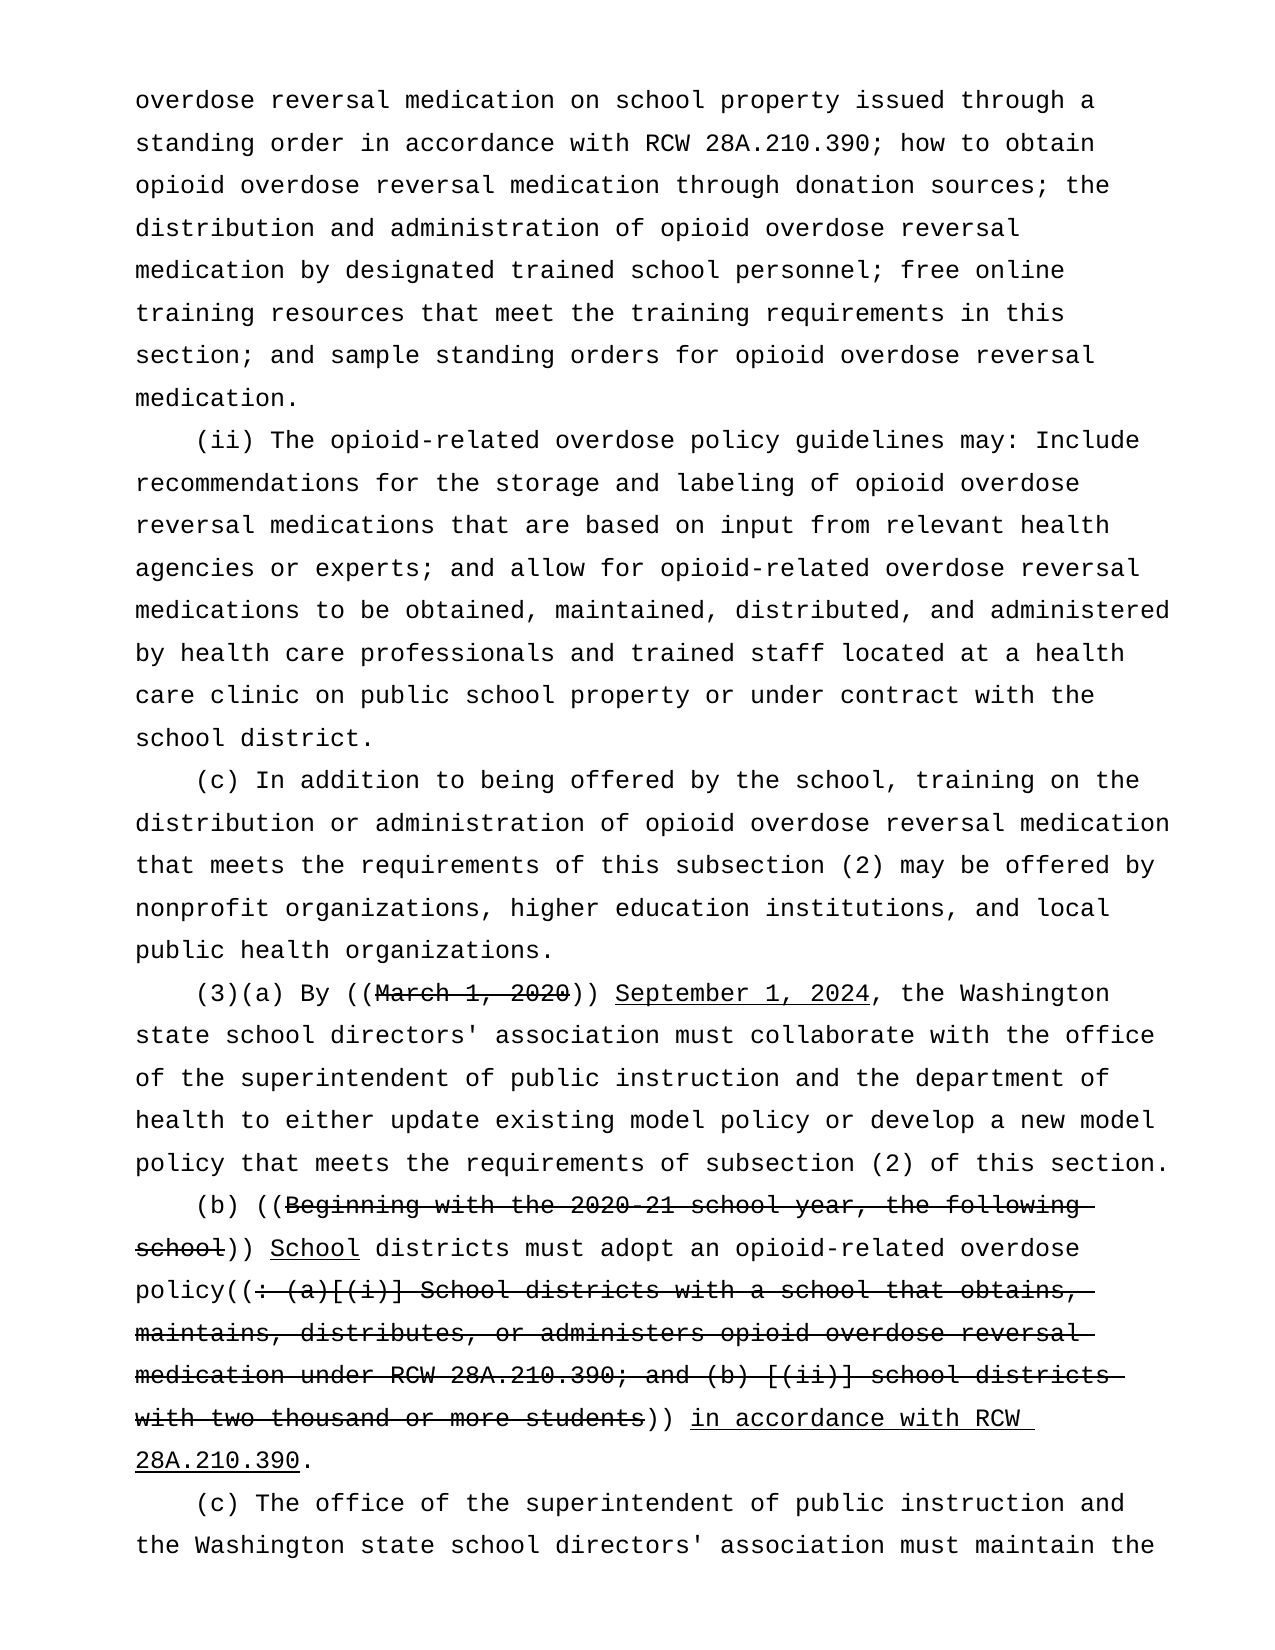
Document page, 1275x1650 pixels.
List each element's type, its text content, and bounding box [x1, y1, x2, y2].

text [135, 1477, 1170, 1562]
text (ii) The opioid-related overdose policy guidelines may: Include recommendations for the storage and labeling of opioid overdose reversal medications that are based on input from relevant health agencies or experts; and allow for opioid-related overdose reversal medications to be obtained, maintained, distributed, and administered by health care professionals and trained staff located at a health care clinic on public school property or under contract with the school district. [135, 415, 1170, 755]
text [135, 75, 1170, 415]
text (b) ((Beginning with the 2020-21 school year, the following school)) School districts must adopt an opioid-related overdose policy((: (a)[(i)] School districts with a school that obtains, maintains, distributes, or administers opioid overdose reversal medication under RCW 28A.210.390; and (b) [(ii)] school districts with two thousand or more students)) in accordance with RCW 28A.210.390. [135, 1180, 1170, 1477]
text (3)(a) By ((March 1, 2020)) September 1, 2024, the Washington state school directors' association must collaborate with the office of the superintendent of public instruction and the department of health to either update existing model policy or develop a new model policy that meets the requirements of subsection (2) of this section. [135, 967, 1170, 1180]
text (c) In addition to being offered by the school, training on the distribution or administration of opioid overdose reversal medication that meets the requirements of this subsection (2) may be offered by nonprofit organizations, higher education institutions, and local public health organizations. [135, 755, 1170, 967]
